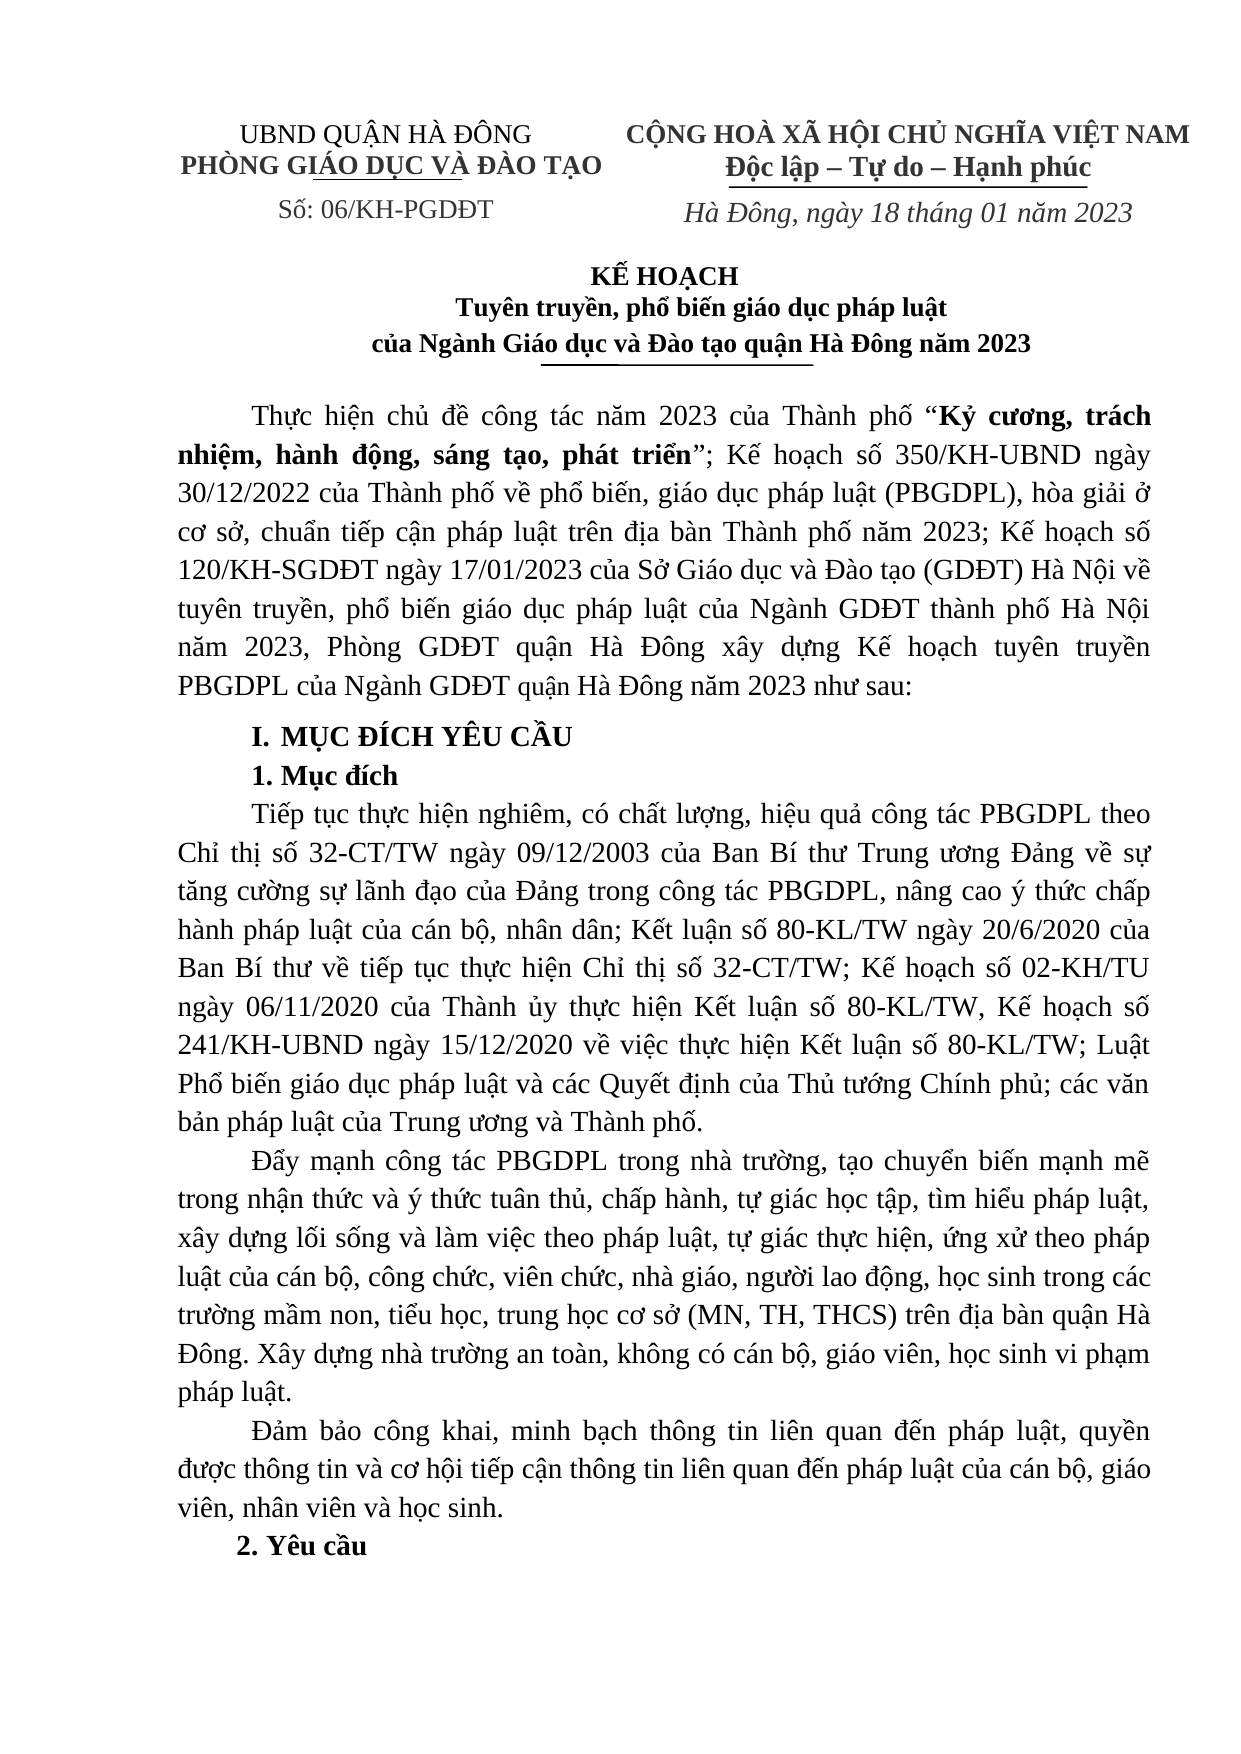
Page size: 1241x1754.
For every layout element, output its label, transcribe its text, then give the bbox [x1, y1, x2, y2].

table_header CỘNG HOÀ XÃ HỘI CHỦ NGHĨA VIỆT NAM Độc lập – Tự do – Hạnh phúc Hà Đông, ngày 18 tháng 01 năm 2023 [605, 118, 1211, 229]
list Đẩy mạnh công tác PBGDPL trong nhà trường, tạo chuyển biến mạnh mẽ trong nhận thức và ý thức tuân thủ, chấp hành, tự giác học tập, tìm hiểu pháp luật, xây dựng lối sống và làm việc theo pháp luật, tự giác thực hiện, ứng xử theo pháp luật của cán bộ, công chức, viên chức, nhà giáo, người lao động, học sinh trong các trường mầm non, tiểu học, trung học cơ sở (MN, TH, THCS) trên địa bàn quận Hà Đông. Xây dựng nhà trường an toàn, không có cán bộ, giáo viên, học sinh vi phạm pháp luật. [177, 1143, 1152, 1408]
table_header UBND QUẬN HÀ ĐÔNG PHÒNG GIÁO DỤC VÀ ĐÀO TẠO Số: 06/KH-PGDĐT [166, 118, 605, 229]
list MỤC ĐÍCH YÊU CẦU [177, 719, 1152, 753]
text của Ngành Giáo dục và Đào tạo quận Hà Đông năm 2023 [177, 327, 1152, 358]
list Đảm bảo công khai, minh bạch thông tin liên quan đến pháp luật, quyền được thông tin và cơ hội tiếp cận thông tin liên quan đến pháp luật của cán bộ, giáo viên, nhân viên và học sinh. [177, 1413, 1152, 1523]
text Tuyên truyền, phổ biến giáo dục pháp luật [177, 291, 1152, 322]
list Tiếp tục thực hiện nghiêm, có chất lượng, hiệu quả công tác PBGDPL theo Chỉ thị số 32-CT/TW ngày 09/12/2003 của Ban Bí thư Trung ương Đảng về sự tăng cường sự lãnh đạo của Đảng trong công tác PBGDPL, nâng cao ý thức chấp hành pháp luật của cán bộ, nhân dân; Kết luận số 80-KL/TW ngày 20/6/2020 của Ban Bí thư về tiếp tục thực hiện Chỉ thị số 32-CT/TW; Kế hoạch số 02-KH/TU ngày 06/11/2020 của Thành ủy thực hiện Kết luận số 80-KL/TW, Kế hoạch số 241/KH-UBND ngày 15/12/2020 về việc thực hiện Kết luận số 80-KL/TW; Luật Phổ biến giáo dục pháp luật và các Quyết định của Thủ tướng Chính phủ; các văn bản pháp luật của Trung ương và Thành phố. [177, 796, 1152, 1138]
list Mục đích [177, 758, 1152, 791]
text Thực hiện chủ đề công tác năm 2023 của Thành phố “Kỷ cương, trách nhiệm, hành động, sáng tạo, phát triển”; Kế hoạch số 350/KH-UBND ngày 30/12/2022 của Thành phố về phổ biến, giáo dục pháp luật (PBGDPL), hòa giải ở cơ sở, chuẩn tiếp cận pháp luật trên địa bàn Thành phố năm 2023; Kế hoạch số 120/KH-SGDĐT ngày 17/01/2023 của Sở Giáo dục và Đào tạo (GDĐT) Hà Nội về tuyên truyền, phổ biến giáo dục pháp luật của Ngành GDĐT thành phố Hà Nội năm 2023, Phòng GDĐT quận Hà Đông xây dựng Kế hoạch tuyên truyền PBGDPL của Ngành GDĐT quận Hà Đông năm 2023 như sau: [177, 398, 1152, 702]
list Yêu cầu [236, 1528, 1152, 1562]
text KẾ HOẠCH [177, 260, 1152, 291]
